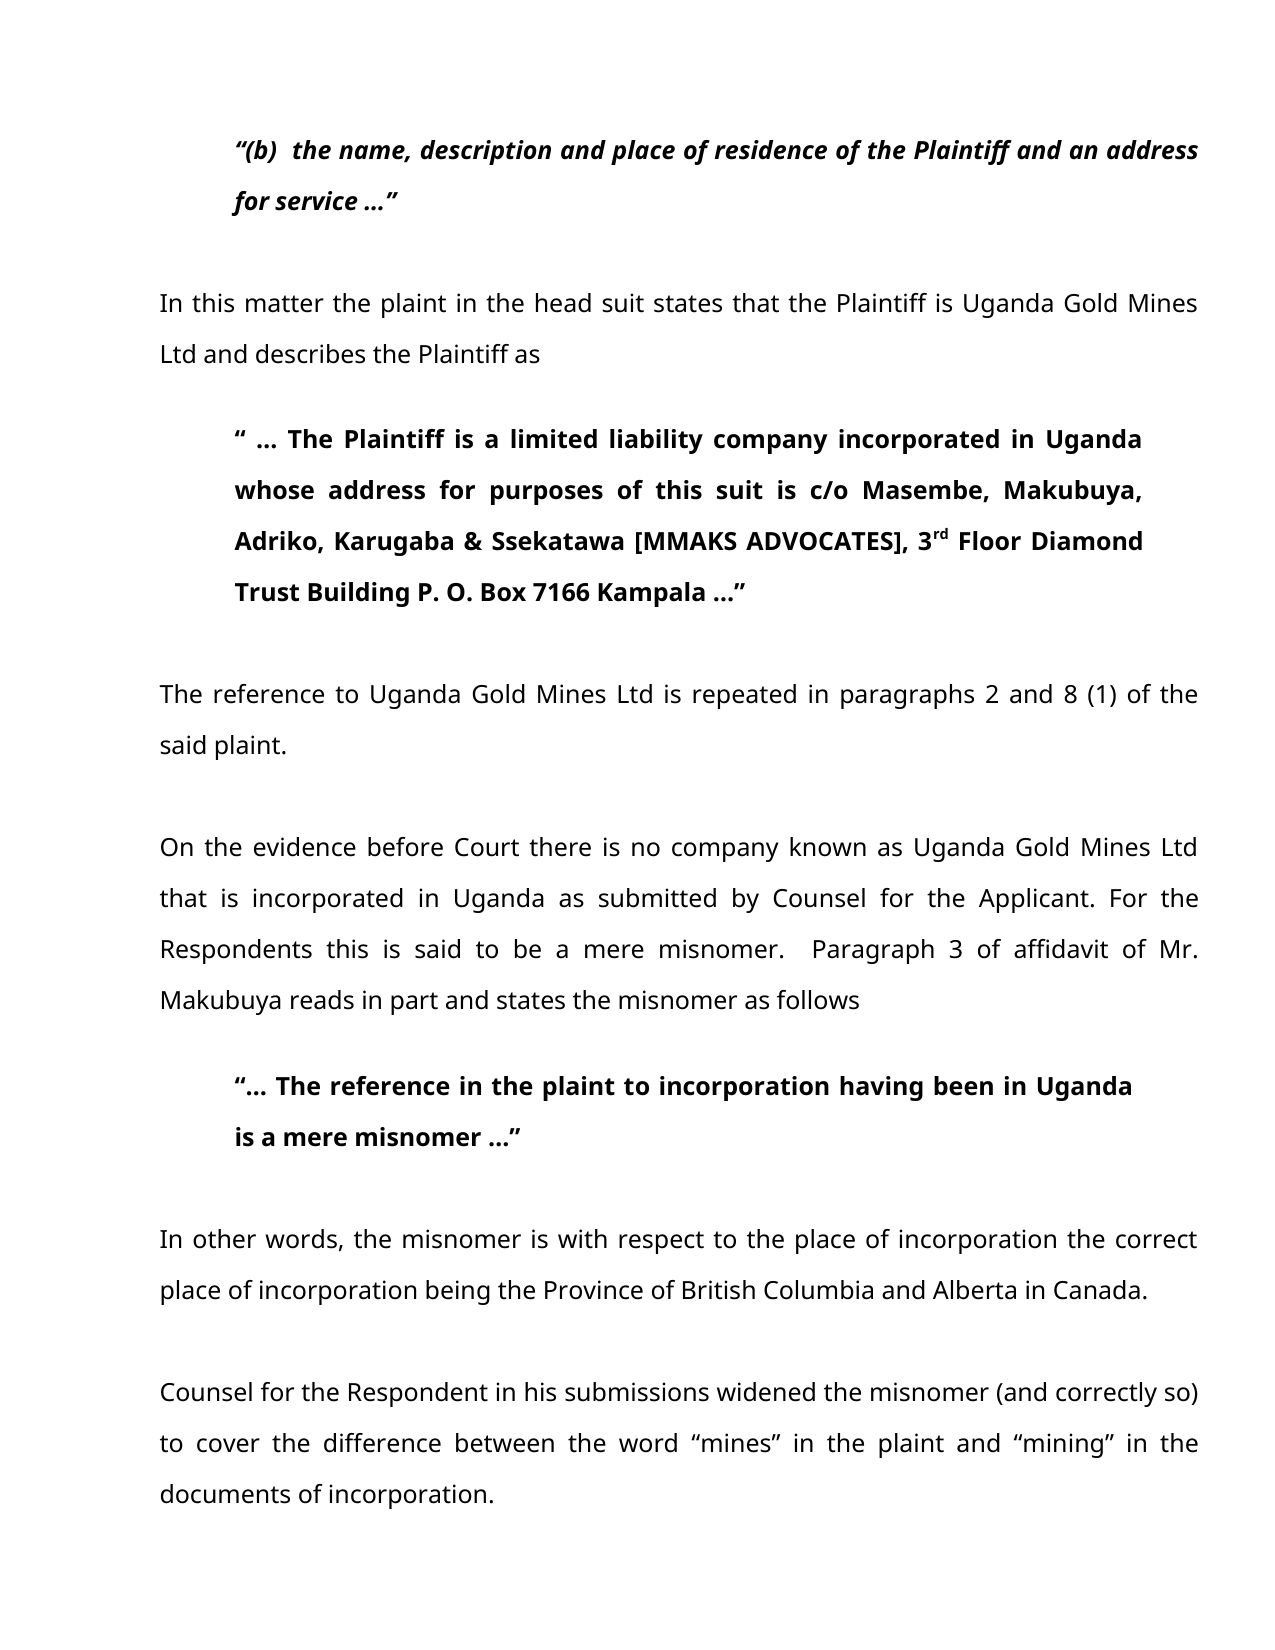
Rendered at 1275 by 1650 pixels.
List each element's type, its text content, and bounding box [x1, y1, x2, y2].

text In this matter the plaint in the head suit states that the Plaintiff is Uganda Gold Mines Ltd and describes the Plaintiff as [159, 285, 1200, 371]
text Counsel for the Respondent in his submissions widened the misnomer (and correctly so) to cover the difference between the word “mines” in the plaint and “mining” in the documents of incorporation. [159, 1374, 1200, 1511]
text In other words, the misnomer is with respect to the place of incorporation the correct place of incorporation being the Province of British Columbia and Alberta in Canada. [159, 1221, 1200, 1306]
text On the evidence before Court there is no company known as Uganda Gold Mines Ltd that is incorporated in Uganda as submitted by Counsel for the Applicant. For the Respondents this is said to be a mere misnomer. Paragraph 3 of affidavit of Mr. Makubuya reads in part and states the misnomer as follows [159, 830, 1200, 1017]
text “… The reference in the plaint to incorporation having been in Uganda is a mere misnomer …” [234, 1068, 1134, 1153]
text The reference to Uganda Gold Mines Ltd is repeated in paragraphs 2 and 8 (1) of the said plaint. [159, 677, 1200, 762]
text “ … The Plaintiff is a limited liability company incorporated in Uganda whose address for purposes of this suit is c/o Masembe, Makubuya, Adriko, Karugaba & Ssekatawa [MMAKS ADVOCATES], 3rd Floor Diamond Trust Building P. O. Box 7166 Kampala …” [234, 422, 1144, 609]
text “(b) the name, description and place of residence of the Plaintiff and an address for service …” [234, 132, 1200, 217]
